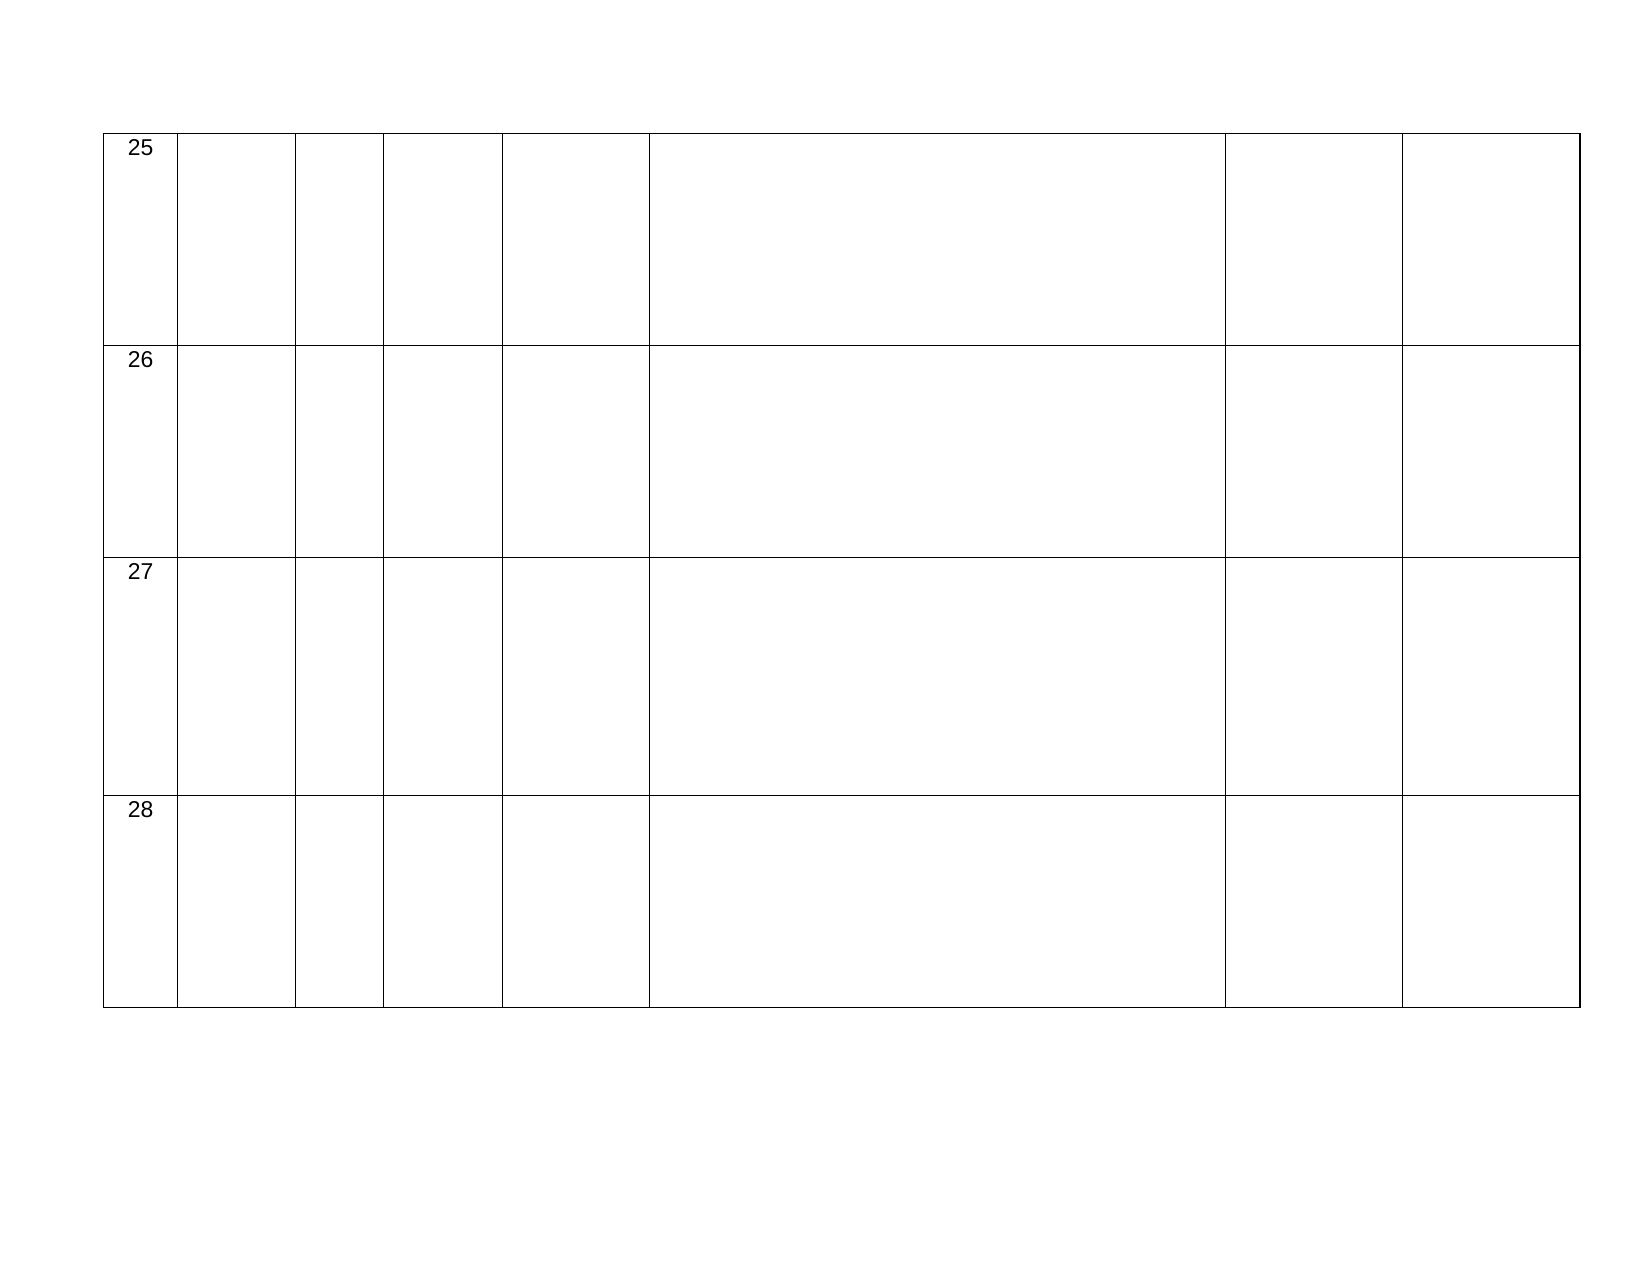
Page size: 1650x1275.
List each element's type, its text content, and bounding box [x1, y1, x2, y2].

table_header [296, 134, 383, 345]
table_header [384, 134, 502, 345]
table_header [503, 134, 649, 345]
table_cell [650, 558, 1225, 795]
table_cell [650, 796, 1225, 1007]
table_cell [503, 558, 649, 795]
table_cell [1226, 796, 1402, 1007]
table_cell [384, 558, 502, 795]
table_header [1403, 134, 1579, 345]
table_header [650, 134, 1225, 345]
table_header 25 [104, 134, 177, 345]
table_cell [1226, 346, 1402, 557]
table_cell [503, 796, 649, 1007]
table_cell [384, 346, 502, 557]
table_cell [503, 346, 649, 557]
table_cell [1226, 558, 1402, 795]
table_cell 27 [104, 558, 177, 795]
table_cell [650, 346, 1225, 557]
table_cell [1403, 796, 1579, 1007]
table_cell [296, 796, 383, 1007]
table_header [1226, 134, 1402, 345]
table_header [178, 134, 295, 345]
table_cell [178, 558, 295, 795]
table_cell 28 [104, 796, 177, 1007]
table_cell 26 [104, 346, 177, 557]
table_cell [178, 346, 295, 557]
table_cell [178, 796, 295, 1007]
table_cell [384, 796, 502, 1007]
table_cell [296, 346, 383, 557]
table_cell [1403, 558, 1579, 795]
table_cell [1403, 346, 1579, 557]
table_cell [296, 558, 383, 795]
